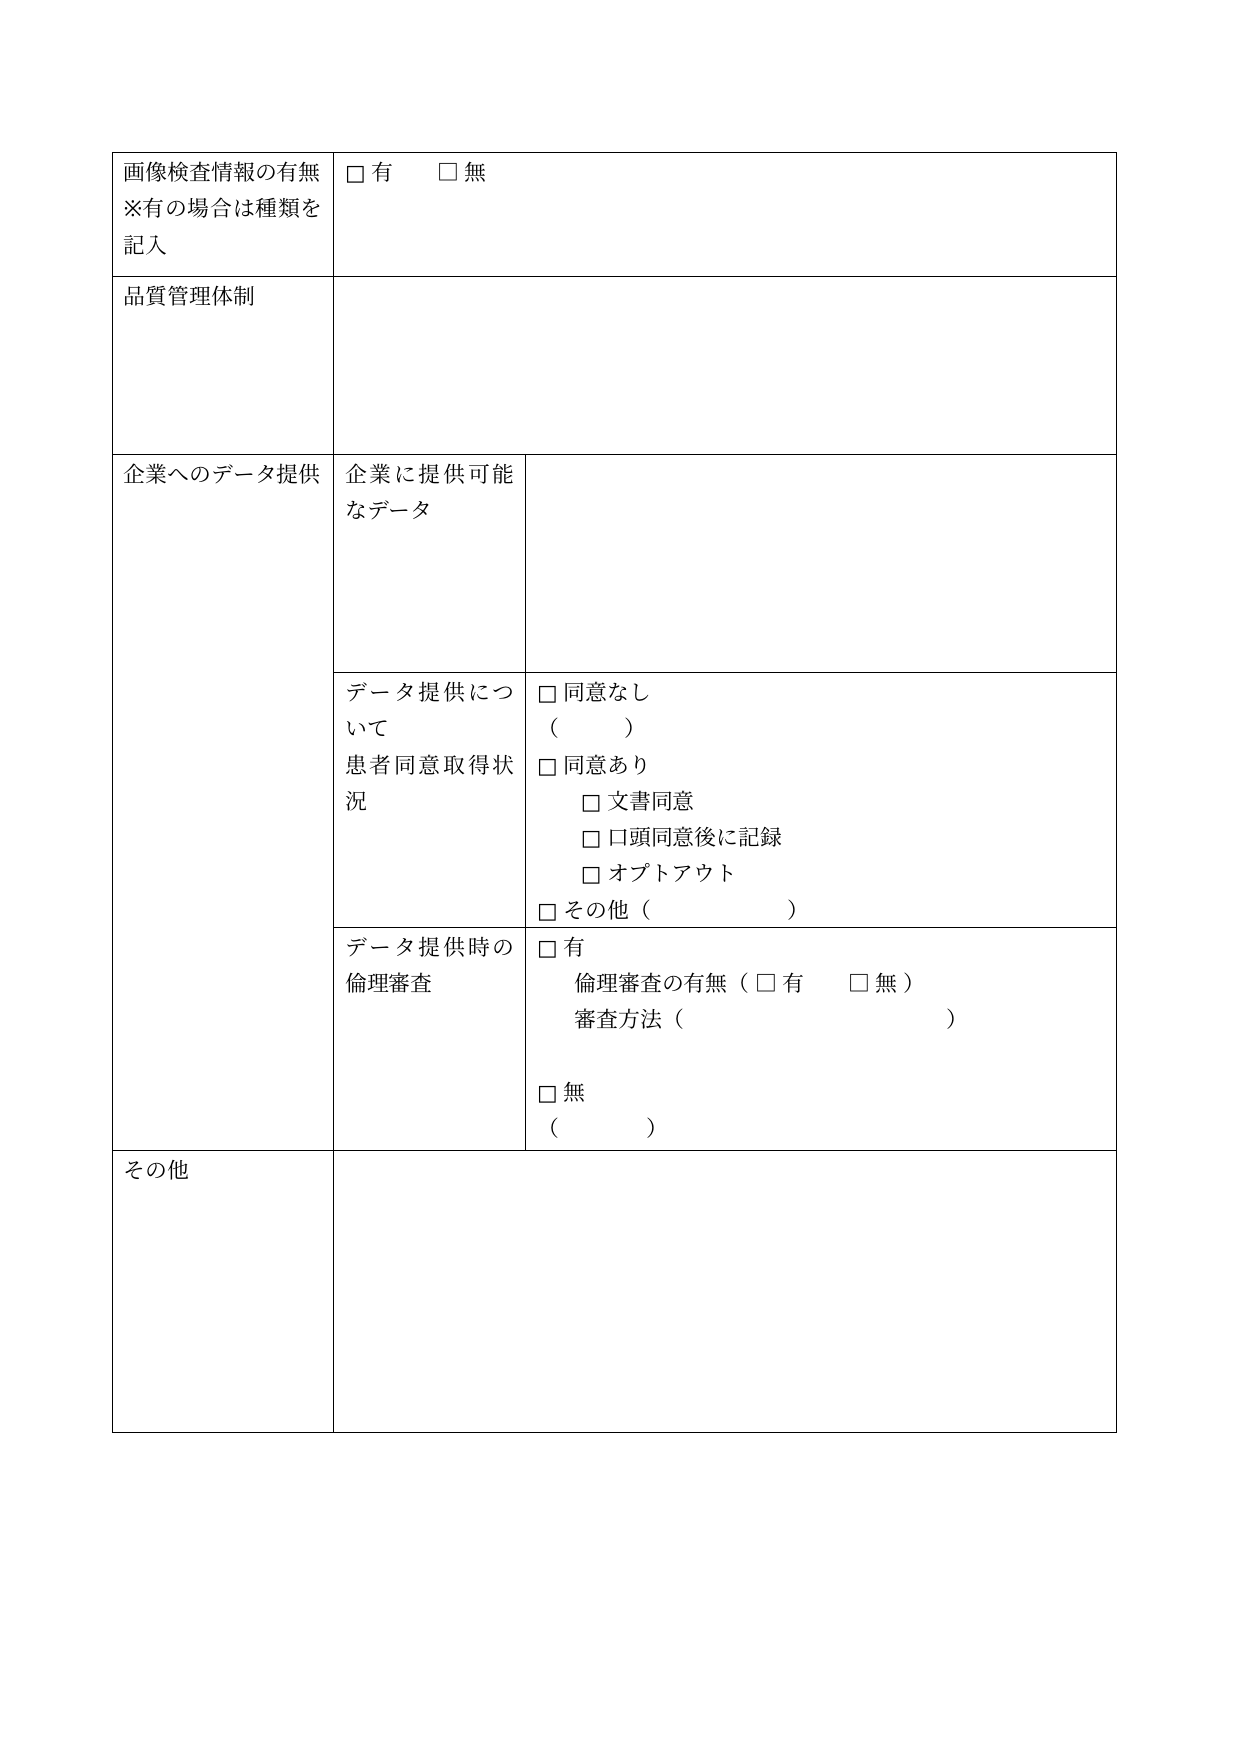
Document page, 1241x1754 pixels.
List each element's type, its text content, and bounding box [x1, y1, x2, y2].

table_cell データ提供について 患者同意取得状況 [334, 673, 525, 927]
table_cell 品質管理体制 [113, 277, 333, 454]
table_cell [526, 455, 1116, 672]
table_cell □ 有 □ 無 [334, 153, 1116, 276]
table_cell 企業に提供可能なデータ [334, 455, 525, 672]
table_cell [334, 277, 1116, 454]
table_cell □ 同意なし （ ） □ 同意あり □ 文書同意 □ 口頭同意後に記録 □ オプトアウト □ その他（ ） [526, 673, 1116, 927]
table_cell その他 [113, 1151, 333, 1432]
table_cell 画像検査情報の有無 ※有の場合は種類を記入 [113, 153, 333, 276]
table_cell 企業へのデータ提供 [113, 455, 333, 1150]
table_cell データ提供時の倫理審査 [334, 928, 525, 1150]
table_cell [334, 1151, 1116, 1432]
table_cell □ 有 倫理審査の有無（ □ 有 □ 無 ） 審査方法（ ） □ 無 （ ） [526, 928, 1116, 1150]
